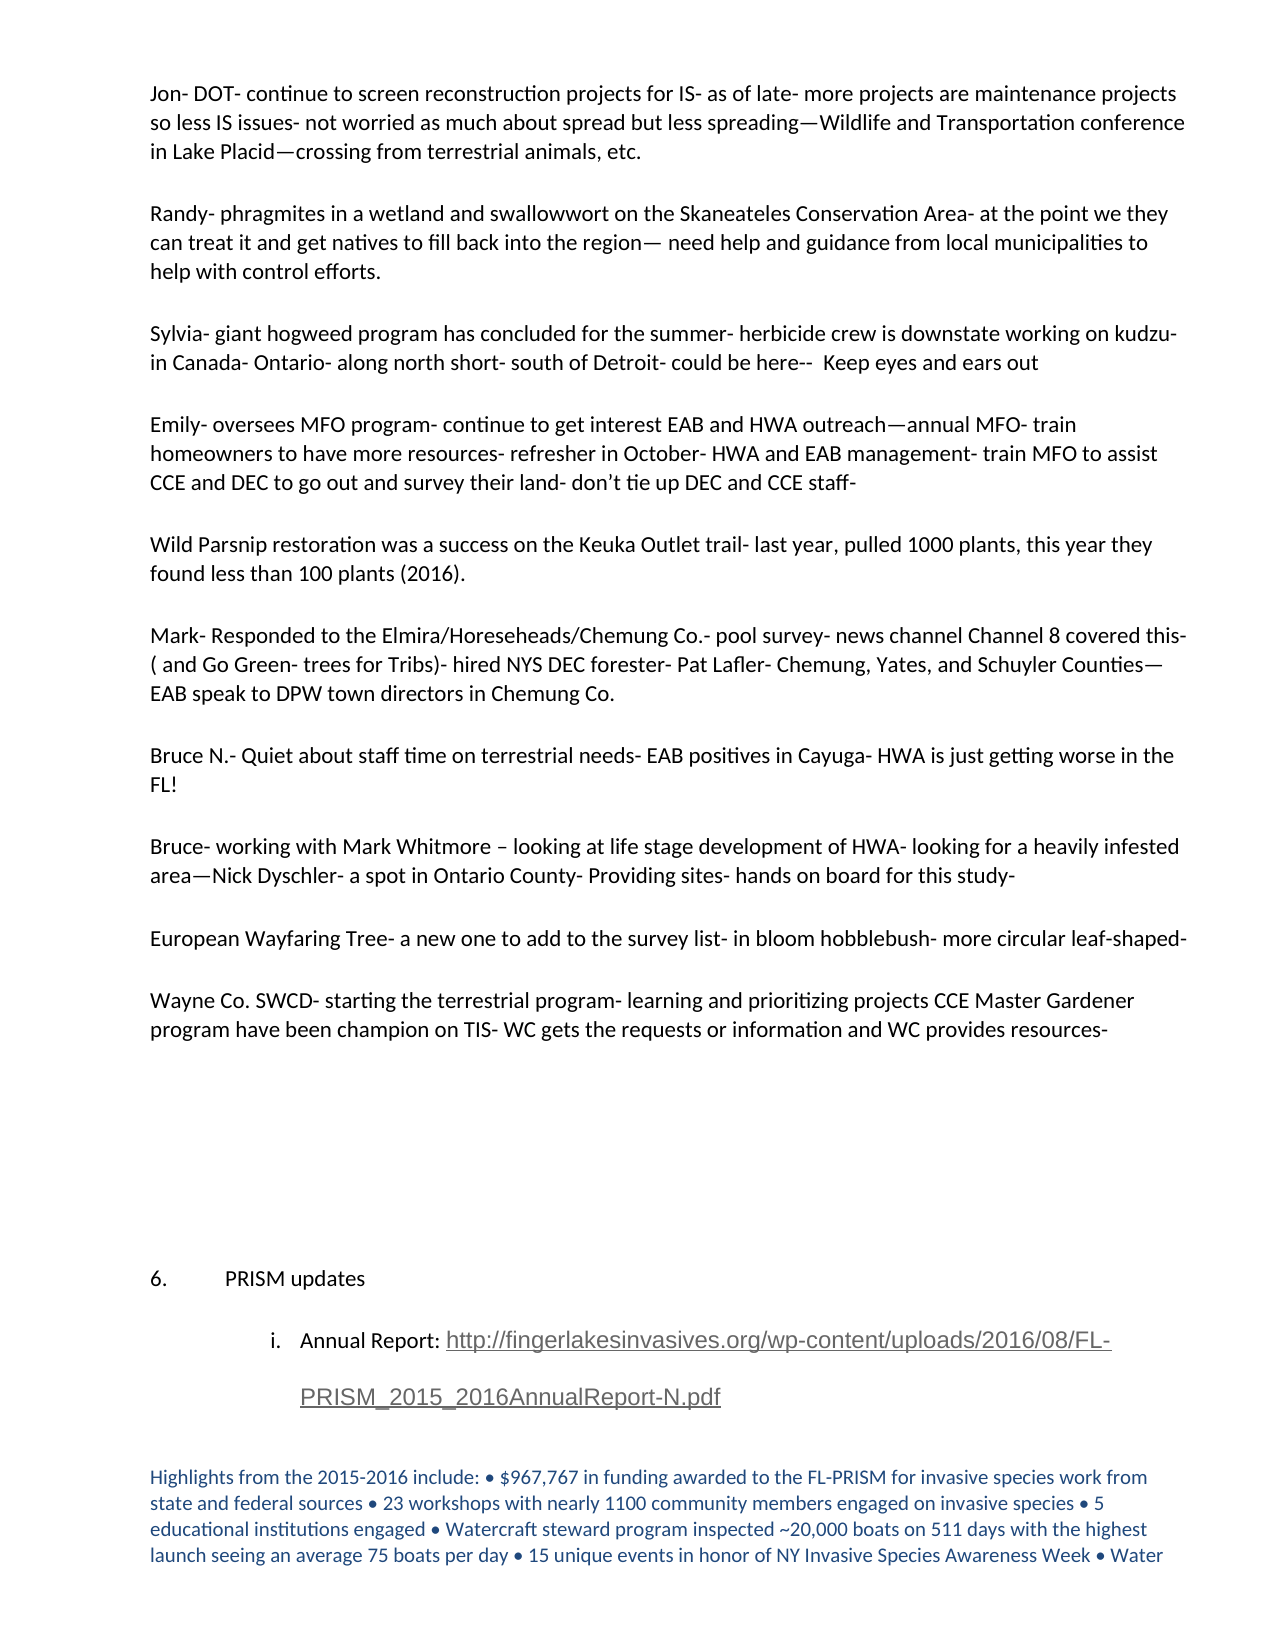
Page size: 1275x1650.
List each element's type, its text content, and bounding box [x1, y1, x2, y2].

text Sylvia- giant hogweed program has concluded for the summer- herbicide crew is downstate working on kudzu- in Canada- Ontario- along north short- south of Detroit- could be here-- Keep eyes and ears out [150, 319, 1194, 376]
text Wayne Co. SWCD- starting the terrestrial program- learning and prioritizing projects CCE Master Gardener program have been champion on TIS- WC gets the requests or information and WC provides resources- [150, 986, 1194, 1043]
list Annual Report: http://fingerlakesinvasives.org/wp-content/uploads/2016/08/FL-PRISM_2015_2016AnnualReport-N.pdf [281, 1326, 1194, 1411]
text Jon- DOT- continue to screen reconstruction projects for IS- as of late- more projects are maintenance projects so less IS issues- not worried as much about spread but less spreading—Wildlife and Transportation conference in Lake Placid—crossing from terrestrial animals, etc. [150, 79, 1194, 165]
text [150, 1464, 1194, 1568]
list PRISM updates [150, 1264, 1194, 1292]
text Emily- oversees MFO program- continue to get interest EAB and HWA outreach—annual MFO- train homeowners to have more resources- refresher in October- HWA and EAB management- train MFO to assist CCE and DEC to go out and survey their land- don’t tie up DEC and CCE staff- [150, 410, 1194, 496]
text Mark- Responded to the Elmira/Horeseheads/Chemung Co.- pool survey- news channel Channel 8 covered this-( and Go Green- trees for Tribs)- hired NYS DEC forester- Pat Lafler- Chemung, Yates, and Schuyler Counties—EAB speak to DPW town directors in Chemung Co. [150, 621, 1194, 707]
text Randy- phragmites in a wetland and swallowwort on the Skaneateles Conservation Area- at the point we they can treat it and get natives to fill back into the region— need help and guidance from local municipalities to help with control efforts. [150, 199, 1194, 285]
text Bruce N.- Quiet about staff time on terrestrial needs- EAB positives in Cayuga- HWA is just getting worse in the FL! [150, 741, 1194, 798]
text Wild Parsnip restoration was a success on the Keuka Outlet trail- last year, pulled 1000 plants, this year they found less than 100 plants (2016). [150, 530, 1194, 587]
text Bruce- working with Mark Whitmore – looking at life stage development of HWA- looking for a heavily infested area—Nick Dyschler- a spot in Ontario County- Providing sites- hands on board for this study- [150, 832, 1194, 889]
text European Wayfaring Tree- a new one to add to the survey list- in bloom hobblebush- more circular leaf-shaped- [150, 924, 1194, 952]
